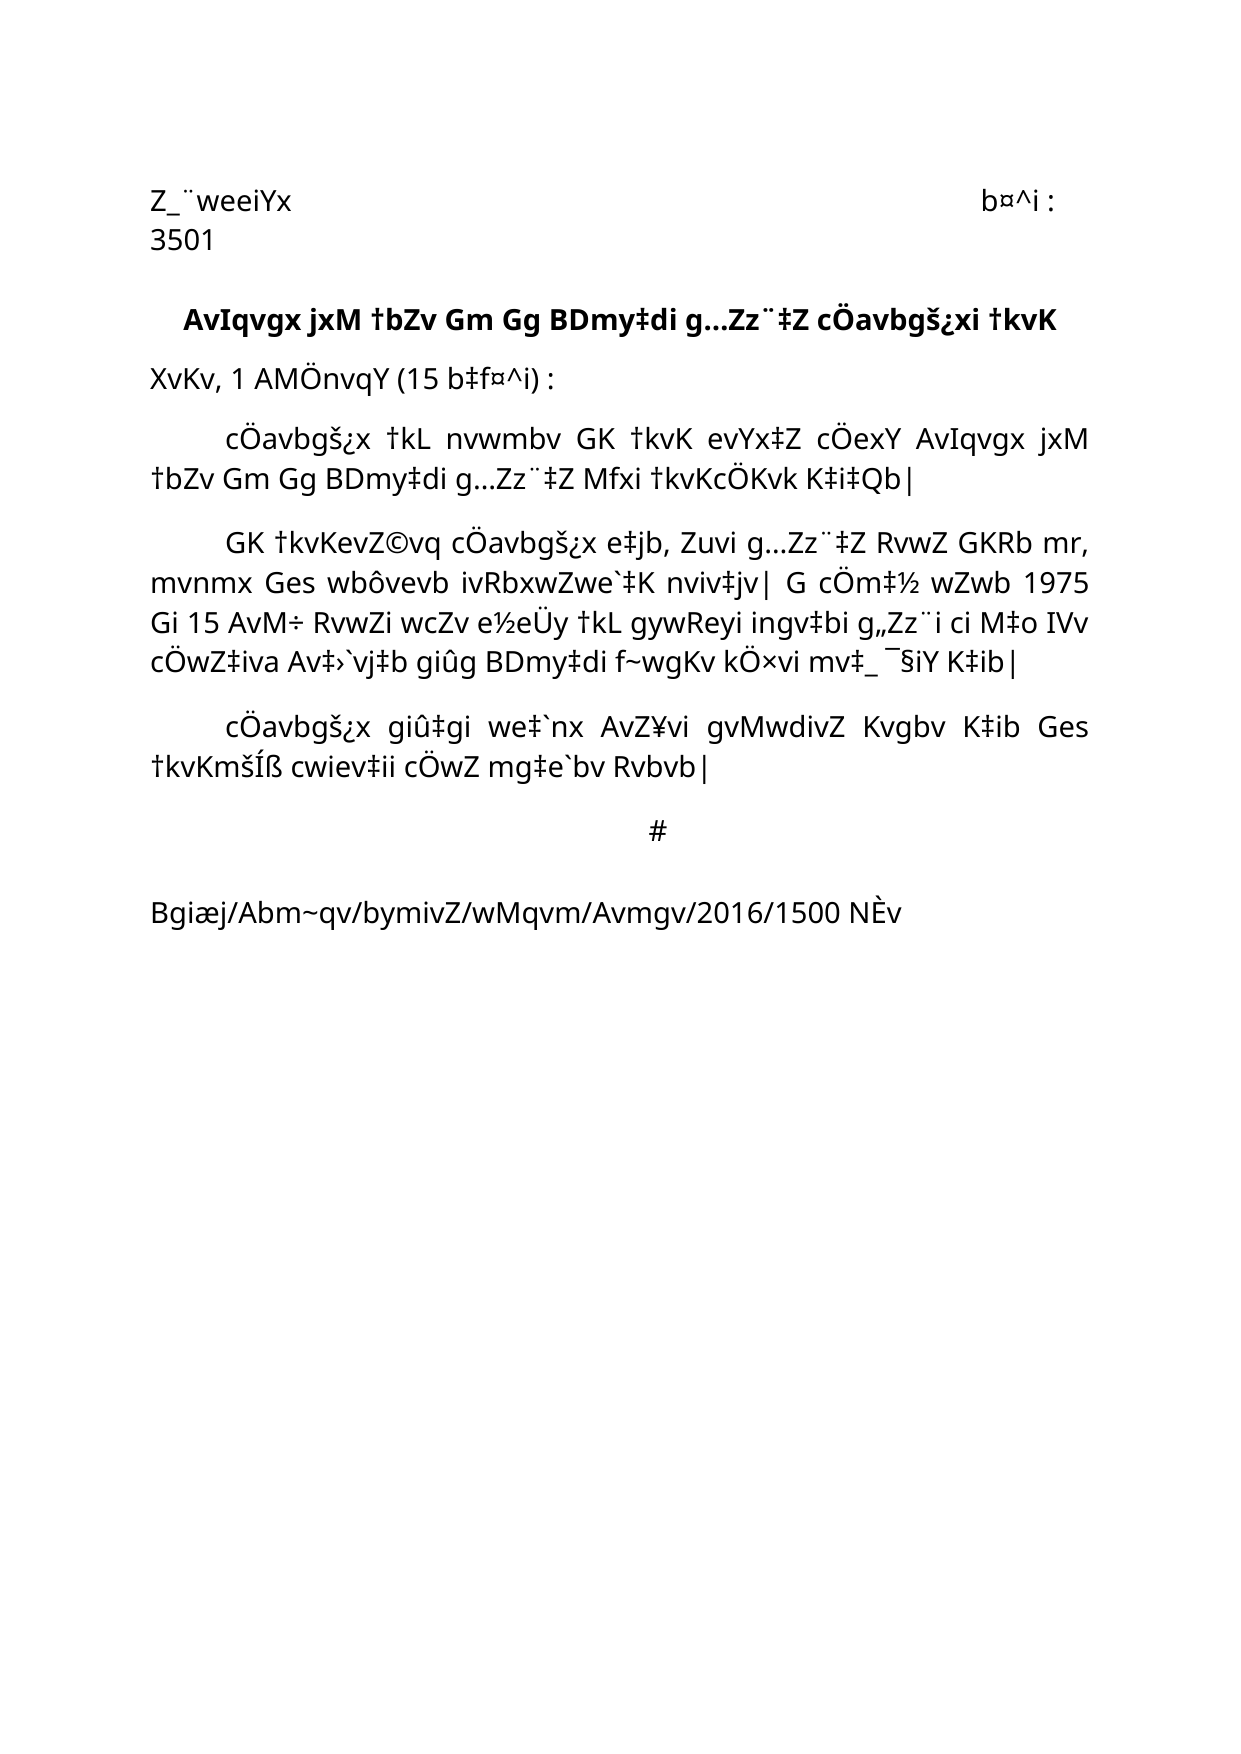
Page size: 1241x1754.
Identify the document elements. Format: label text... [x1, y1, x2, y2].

text GK †kvKevZ©vq cÖavbgš¿x e‡jb, Zuvi g…Zz¨‡Z RvwZ GKRb mr, mvnmx Ges wbôvevb ivRbxwZwe`‡K nviv‡jv| G cÖm‡½ wZwb 1975 Gi 15 AvM÷ RvwZi wcZv e½eÜy †kL gywReyi ingv‡bi g„Zz¨i ci M‡o IVv cÖwZ‡iva Av‡›`vj‡b giûg BDmy‡di f~wgKv kÖ×vi mv‡_ ¯§iY K‡ib| [150, 523, 1090, 681]
text XvKv, 1 AMÖnvqY (15 b‡f¤^i) : [150, 359, 1090, 398]
text # [150, 811, 1090, 850]
text cÖavbgš¿x giû‡gi we‡`nx AvZ¥vi gvMwdivZ Kvgbv K‡ib Ges †kvKmšÍß cwiev‡ii cÖwZ mg‡e`bv Rvbvb| [150, 706, 1090, 786]
text Z_¨weeiYx b¤^i : 3501 [150, 180, 1090, 259]
text AvIqvgx jxM †bZv Gm Gg BDmy‡di g…Zz¨‡Z cÖavbgš¿xi †kvK [150, 299, 1090, 339]
text cÖavbgš¿x †kL nvwmbv GK †kvK evYx‡Z cÖexY AvIqvgx jxM †bZv Gm Gg BDmy‡di g…Zz¨‡Z Mfxi †kvKcÖKvk K‡i‡Qb| [150, 418, 1090, 498]
text Bgiæj/Abm~qv/bymivZ/wMqvm/Avmgv/2016/1500 NÈv [150, 892, 1090, 932]
